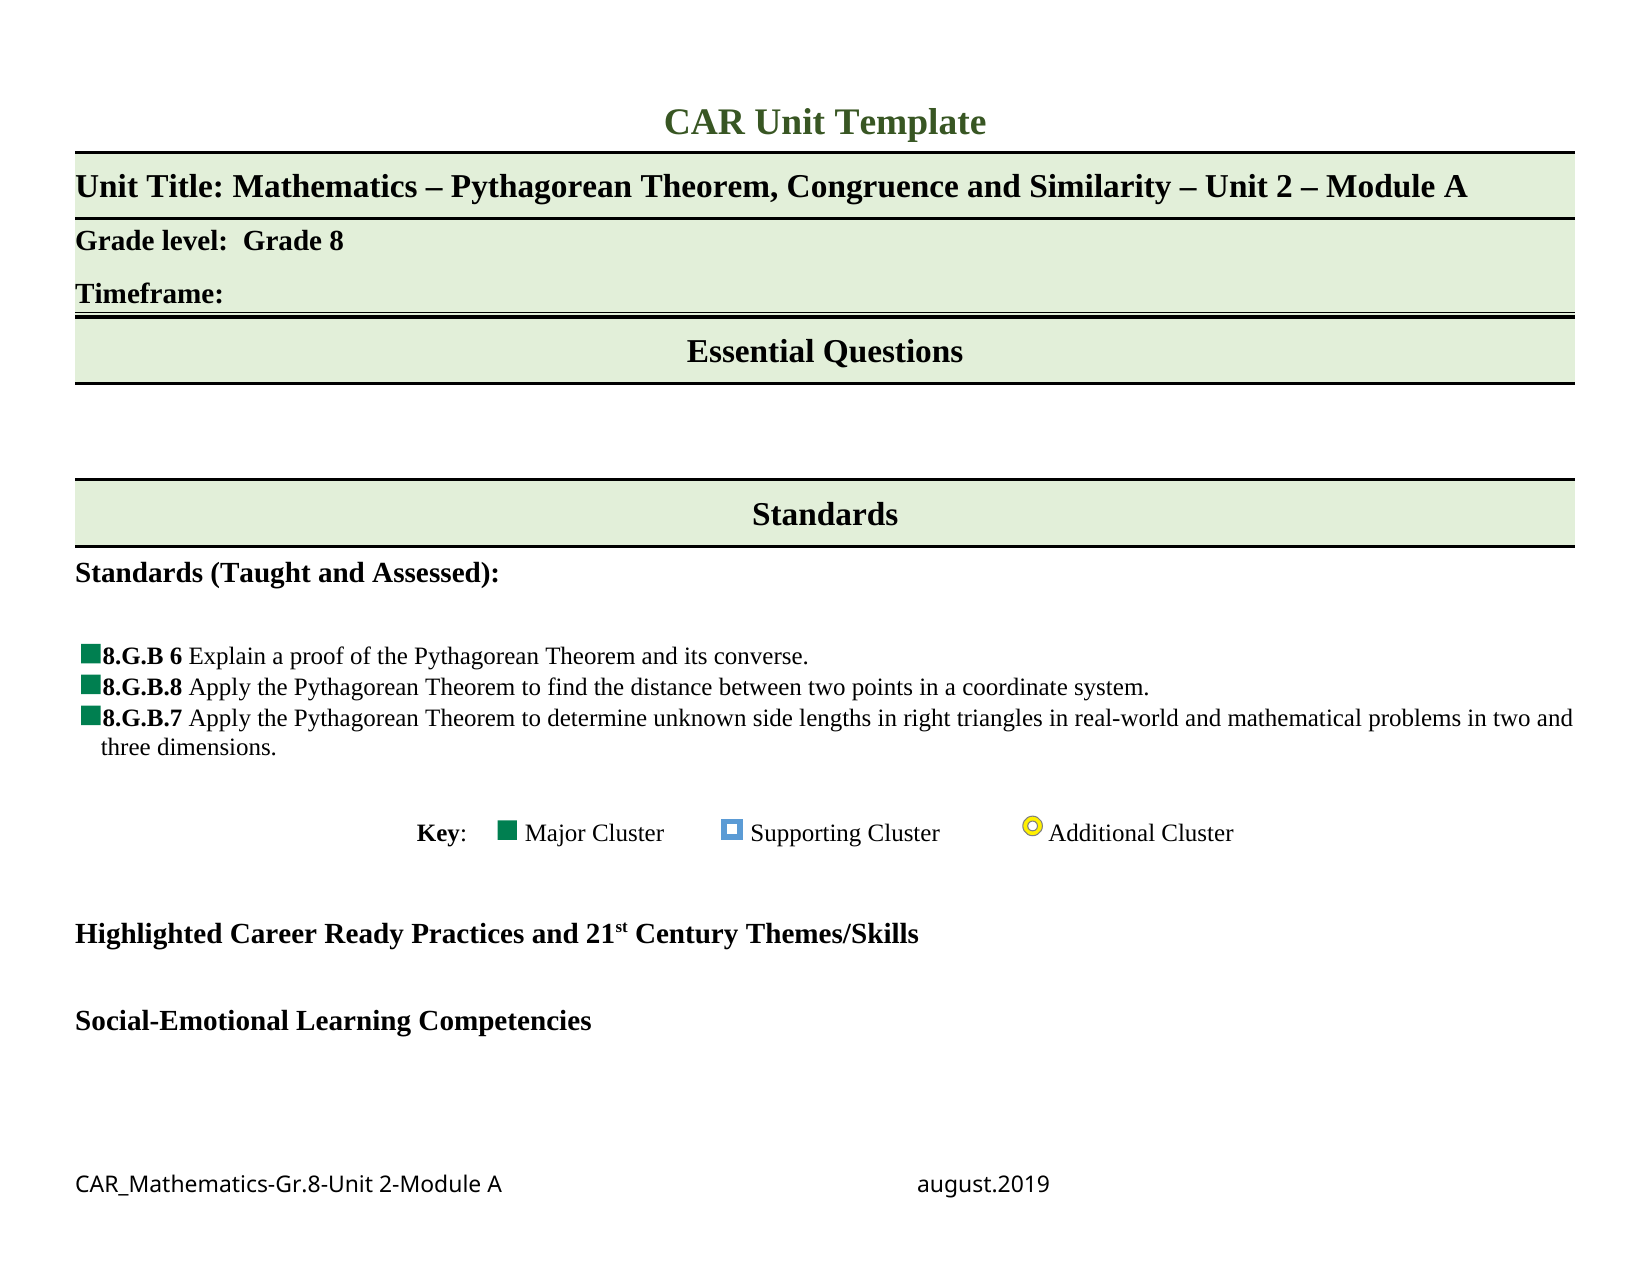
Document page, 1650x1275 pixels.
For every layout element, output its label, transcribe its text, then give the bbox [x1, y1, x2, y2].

subtitle Standards [75, 481, 1575, 545]
subtitle Essential Questions [75, 319, 1575, 382]
text 8.G.B.7 Apply the Pythagorean Theorem to determine unknown side lengths in right triangles in real-world and mathematical problems in two and three dimensions. [75, 703, 1575, 761]
subtitle Standards (Taught and Assessed): [75, 555, 1575, 588]
subtitle CAR Unit Template [75, 100, 1575, 143]
subtitle Highlighted Career Ready Practices and 21st Century Themes/Skills [75, 916, 1575, 950]
text Grade level: Grade 8 [75, 223, 1575, 257]
text 8.G.B.8 Apply the Pythagorean Theorem to find the distance between two points in a coordinate system. [75, 672, 1575, 701]
subtitle Unit Title: Mathematics – Pythagorean Theorem, Congruence and Similarity – Unit 2 – Module A [75, 154, 1575, 217]
subtitle Social-Emotional Learning Competencies [75, 1003, 1575, 1036]
text Timeframe: [75, 276, 1575, 312]
text 8.G.B 6 Explain a proof of the Pythagorean Theorem and its converse. [75, 642, 1575, 670]
text Key: Major Cluster Supporting Cluster Additional Cluster [75, 816, 1575, 847]
